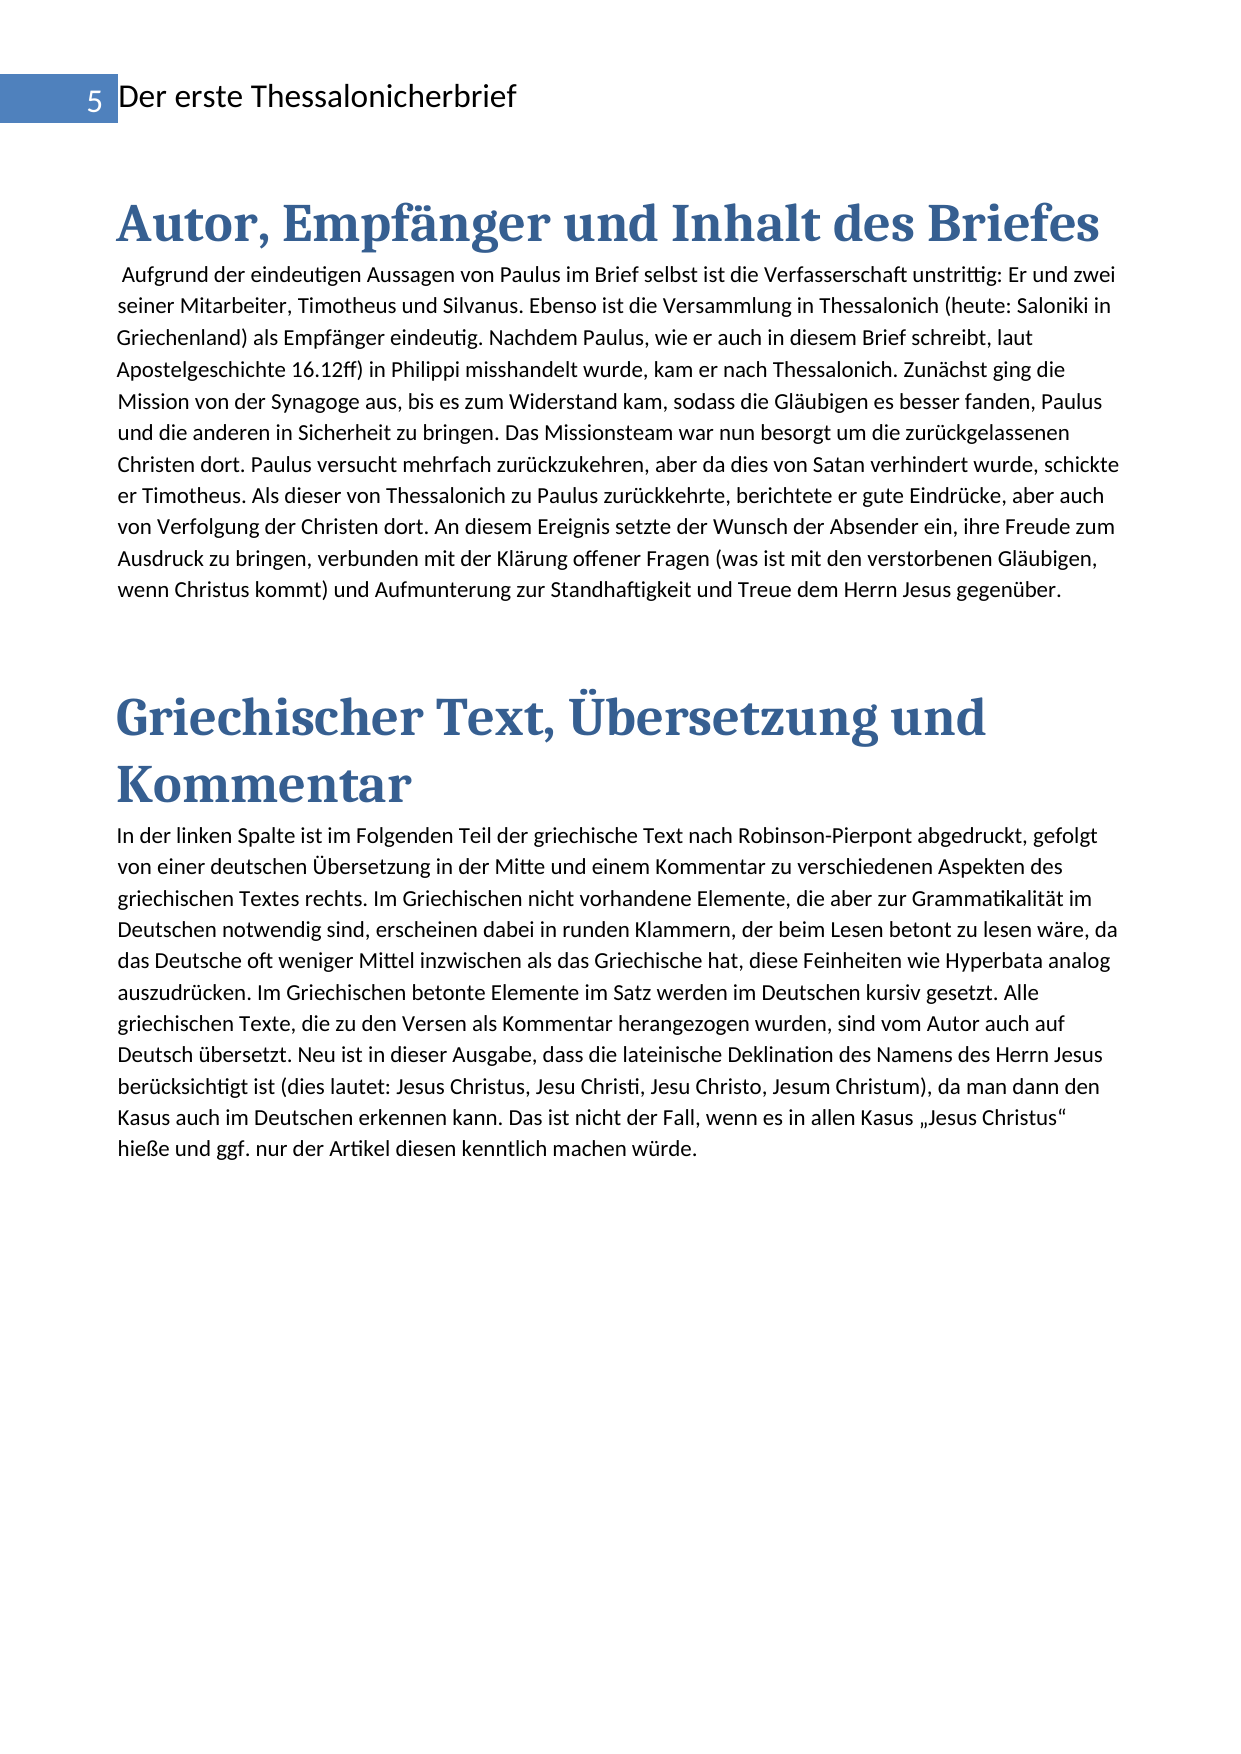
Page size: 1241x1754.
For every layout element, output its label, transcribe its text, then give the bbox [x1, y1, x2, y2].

text In der linken Spalte ist im Folgenden Teil der griechische Text nach Robinson-Pierpont abgedruckt, gefolgt von einer deutschen Übersetzung in der Mitte und einem Kommentar zu verschiedenen Aspekten des griechischen Textes rechts. Im Griechischen nicht vorhandene Elemente, die aber zur Grammatikalität im Deutschen notwendig sind, erscheinen dabei in runden Klammern, der beim Lesen betont zu lesen wäre, da das Deutsche oft weniger Mittel inzwischen als das Griechische hat, diese Feinheiten wie Hyperbata analog auszudrücken. Im Griechischen betonte Elemente im Satz werden im Deutschen kursiv gesetzt. Alle griechischen Texte, die zu den Versen als Kommentar herangezogen wurden, sind vom Autor auch auf Deutsch übersetzt. Neu ist in dieser Ausgabe, dass die lateinische Deklination des Namens des Herrn Jesus berücksichtigt ist (dies lautet: Jesus Christus, Jesu Christi, Jesu Christo, Jesum Christum), da man dann den Kasus auch im Deutschen erkennen kann. Das ist nicht der Fall, wenn es in allen Kasus „Jesus Christus“ hieße und ggf. nur der Artikel diesen kenntlich machen würde. [116, 821, 1122, 1163]
subtitle Griechischer Text, Übersetzung und [116, 687, 1122, 749]
text Aufgrund der eindeutigen Aussagen von Paulus im Brief selbst ist die Verfasserschaft unstrittig: Er und zwei seiner Mitarbeiter, Timotheus und Silvanus. Ebenso ist die Versammlung in Thessalonich (heute: Saloniki in [116, 260, 1122, 319]
subtitle Autor, Empfänger und Inhalt des Briefes [116, 193, 1122, 255]
text Apostelgeschichte 16.12ff) in Philippi misshandelt wurde, kam er nach Thessalonich. Zunächst ging die Mission von der Synagoge aus, bis es zum Widerstand kam, sodass die Gläubigen es besser fanden, Paulus und die anderen in Sicherheit zu bringen. Das Missionsteam war nun besorgt um die zurückgelassenen Christen dort. Paulus versucht mehrfach zurückzukehren, aber da dies von Satan verhindert wurde, schickte er Timotheus. Als dieser von Thessalonich zu Paulus zurückkehrte, berichtete er gute Eindrücke, aber auch von Verfolgung der Christen dort. An diesem Ereignis setzte der Wunsch der Absender ein, ihre Freude zum Ausdruck zu bringen, verbunden mit der Klärung offener Fragen (was ist mit den verstorbenen Gläubigen, wenn Christus kommt) und Aufmunterung zur Standhaftigkeit und Treue dem Herrn Jesus gegenüber. [116, 356, 1122, 603]
subtitle Kommentar [116, 754, 1122, 816]
text Griechenland) als Empfänger eindeutig. Nachdem Paulus, wie er auch in diesem Brief schreibt, laut [116, 323, 1122, 351]
